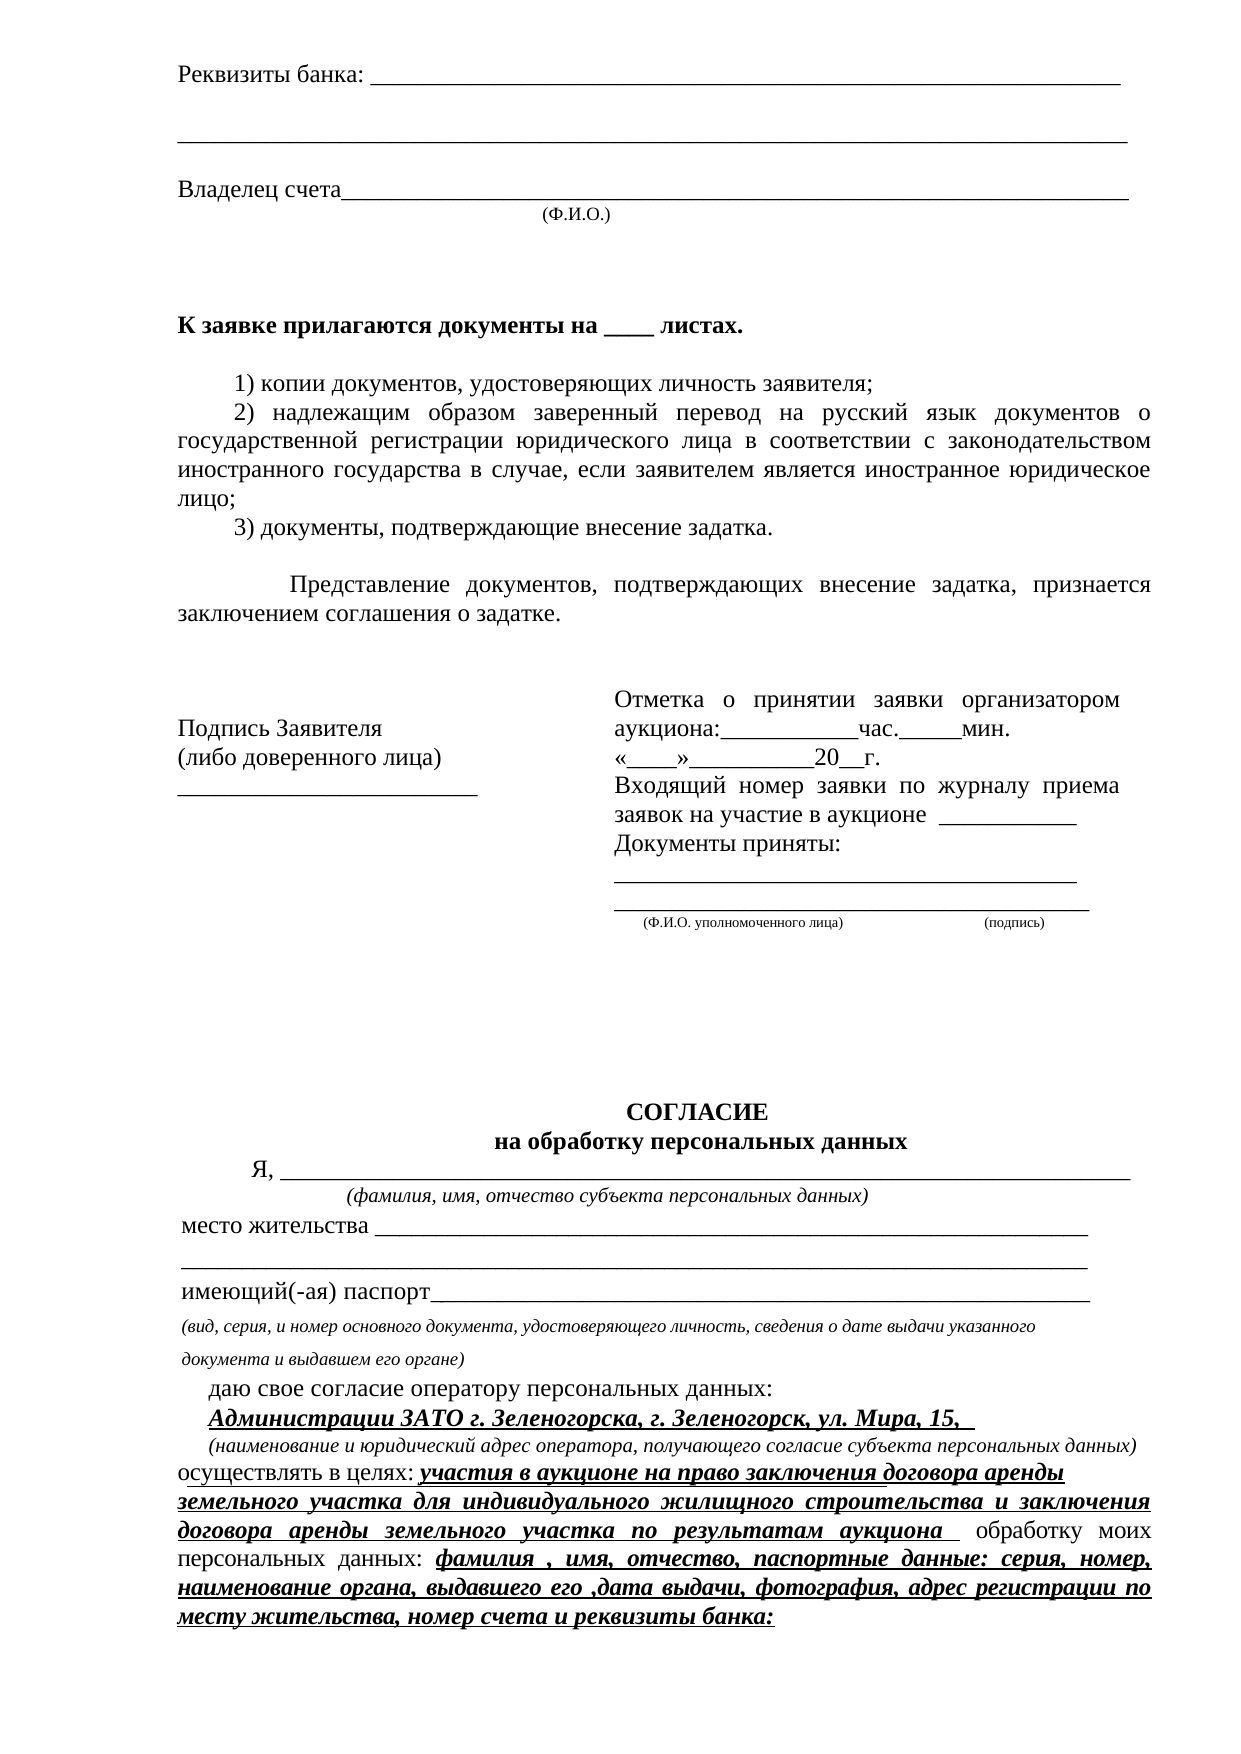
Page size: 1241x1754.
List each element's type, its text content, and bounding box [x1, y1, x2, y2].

text Представление документов, подтверждающих внесение задатка, признается заключением соглашения о задатке. [177, 569, 1152, 627]
title К заявке прилагаются документы на ____ листах. [177, 311, 1152, 339]
text СОГЛАСИЕ [626, 1097, 1152, 1126]
text имеющий(-ая) паспорт ____________________________________________________ [181, 1273, 1098, 1306]
text 1) копии документов, удостоверяющих личность заявителя; [177, 368, 1152, 397]
text (Ф.И.О.) [177, 203, 1152, 224]
text (фамилия, имя, отчество субъекта персональных данных) [253, 1183, 1152, 1207]
text место жительства ___________________________________________________________ [181, 1207, 1167, 1240]
text 2) надлежащим образом заверенный перевод на русский язык документов о государственной регистрации юридического лица в соответствии с законодательством иностранного государства в случае, если заявителем является иностранное юридическое лицо; [177, 397, 1152, 512]
text на обработку персональных данных [494, 1126, 1152, 1154]
text земельного участка для индивидуального жилищного строительства и заключения договора аренды земельного участка по результатам аукциона обработку моих персональных данных: фамилия , имя, отчество, паспортные данные: серия, номер, наименование органа, выдавшего его ,дата выдачи, фотография, адрес регистрации по месту жительства, номер счета и реквизиты банка: [177, 1486, 1152, 1597]
text даю свое согласие оператору персональных данных: [208, 1373, 1152, 1402]
text ___________________________________________________________________________ [181, 1240, 1167, 1273]
text (наименование и юридический адрес оператора, получающего согласие субъекта персональных данных) [208, 1433, 1152, 1457]
text ____________________________________________________________________________ [177, 117, 1152, 145]
text земельного участка для индивидуального жилищного строительства и заключения договора аренды земельного участка по результатам аукциона обработку моих персональных данных: фамилия , имя, отчество, паспортные данные: серия, номер, наименование органа, выдавшего его ,дата выдачи, фотография, адрес регистрации по месту жительства, номер счета и реквизиты банка: [177, 1598, 1152, 1630]
text 3) документы, подтверждающие внесение задатка. [177, 512, 1152, 541]
text осуществлять в целях: участия в аукционе на право заключения договора аренды [177, 1457, 1152, 1486]
text (вид, серия, и номер основного документа, удостоверяющего личность, сведения о дате выдачи указанного документа и выдавшем его органе) [181, 1306, 1098, 1372]
table_header Подпись Заявителя (либо доверенного лица) ________________________ [166, 684, 603, 1058]
text Администрации ЗАТО г. Зеленогорска, г. Зеленогорск, ул. Мира, 15, [208, 1403, 1152, 1432]
text Реквизиты банка: ____________________________________________________________ [177, 59, 1152, 88]
text Я, ____________________________________________________________________ [217, 1154, 1152, 1183]
text Владелец счета_______________________________________________________________ [177, 174, 1152, 203]
table_header Отметка о принятии заявки организатором аукциона:___________час._____мин. «____»__________20__г. Входящий номер заявки по журналу приема заявок на участие в аукционе ___________ Документы приняты: _____________________________________ ______________________________________ (Ф.И.О. уполномоченного лица) (подпись) [603, 684, 1132, 1058]
